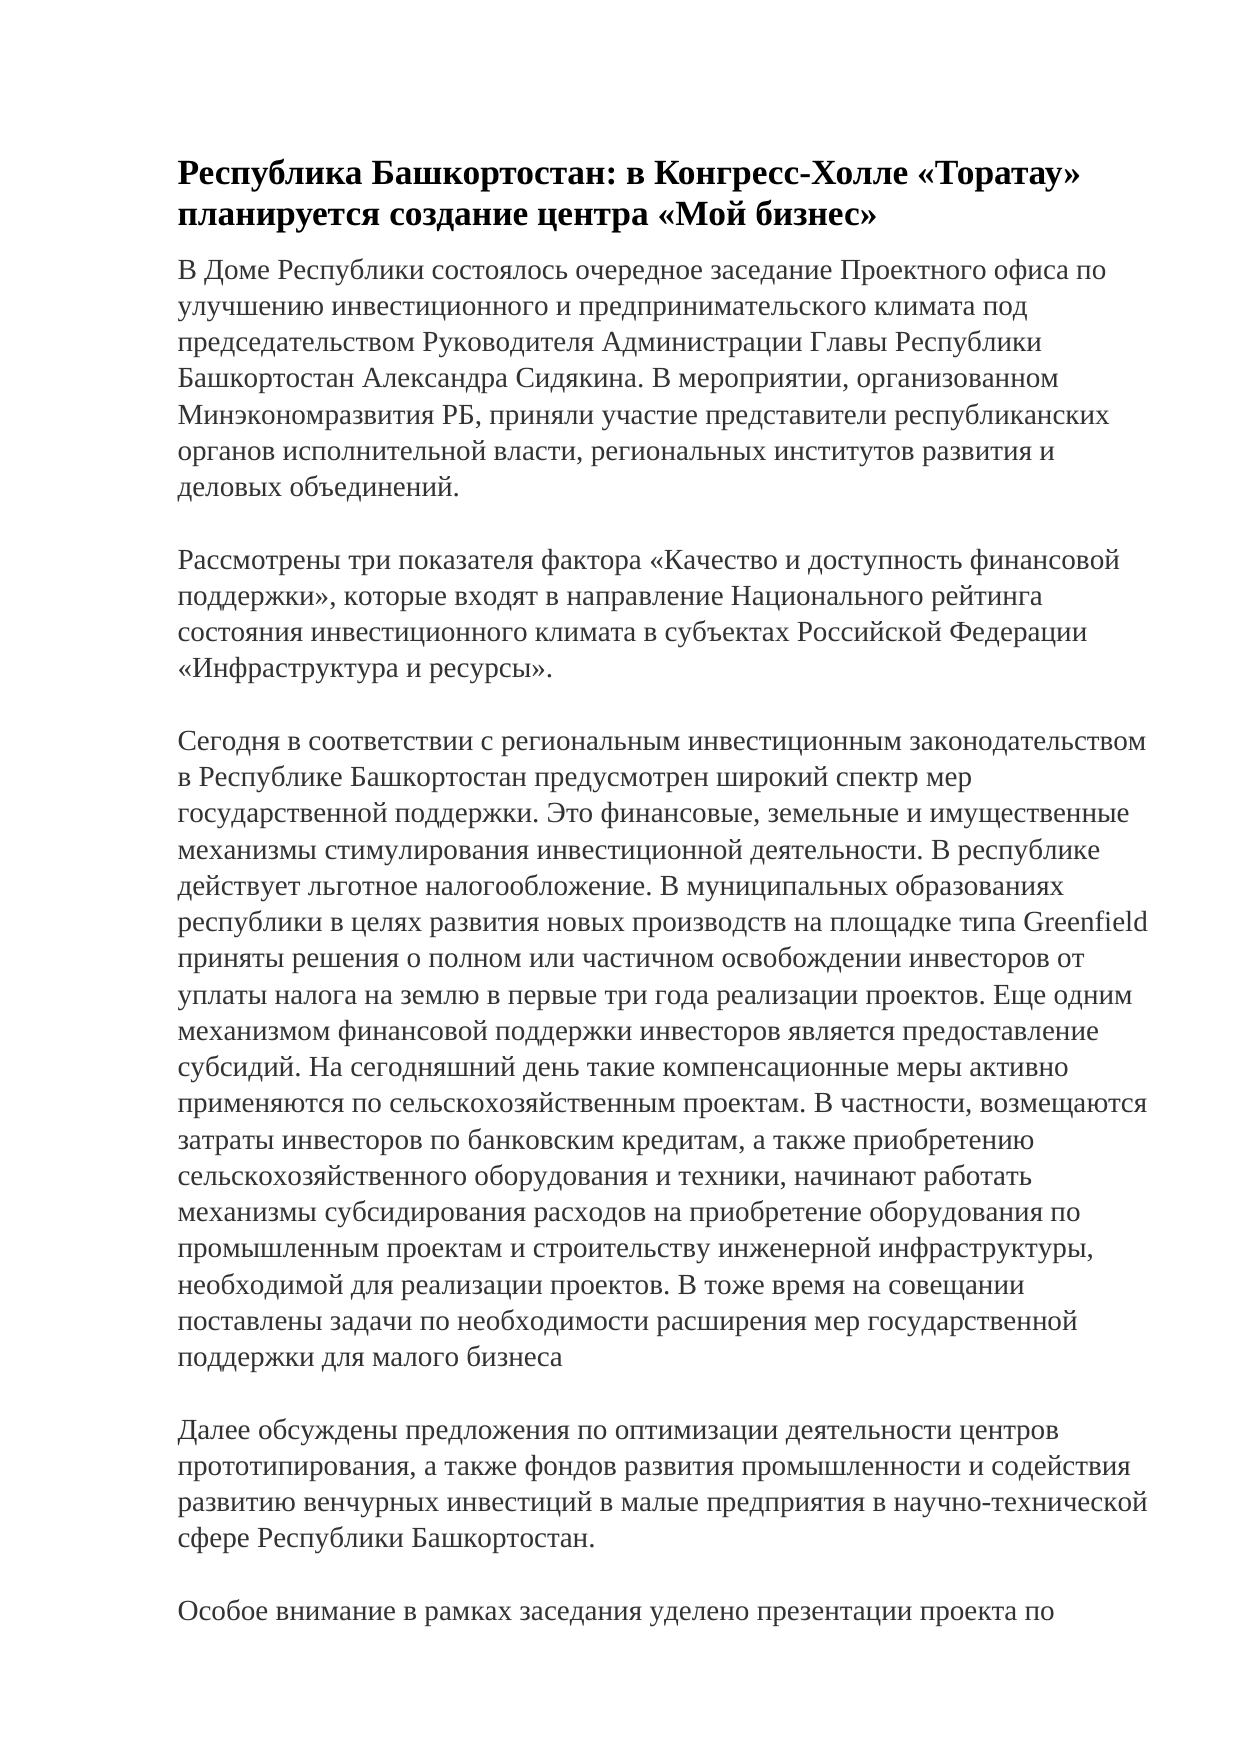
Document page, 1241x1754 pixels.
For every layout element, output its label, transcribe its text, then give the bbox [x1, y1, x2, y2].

text Республика Башкортостан: в Конгресс-Холле «Торатау» планируется создание центра «Мой бизнес» [177, 151, 1152, 233]
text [177, 249, 1152, 1627]
